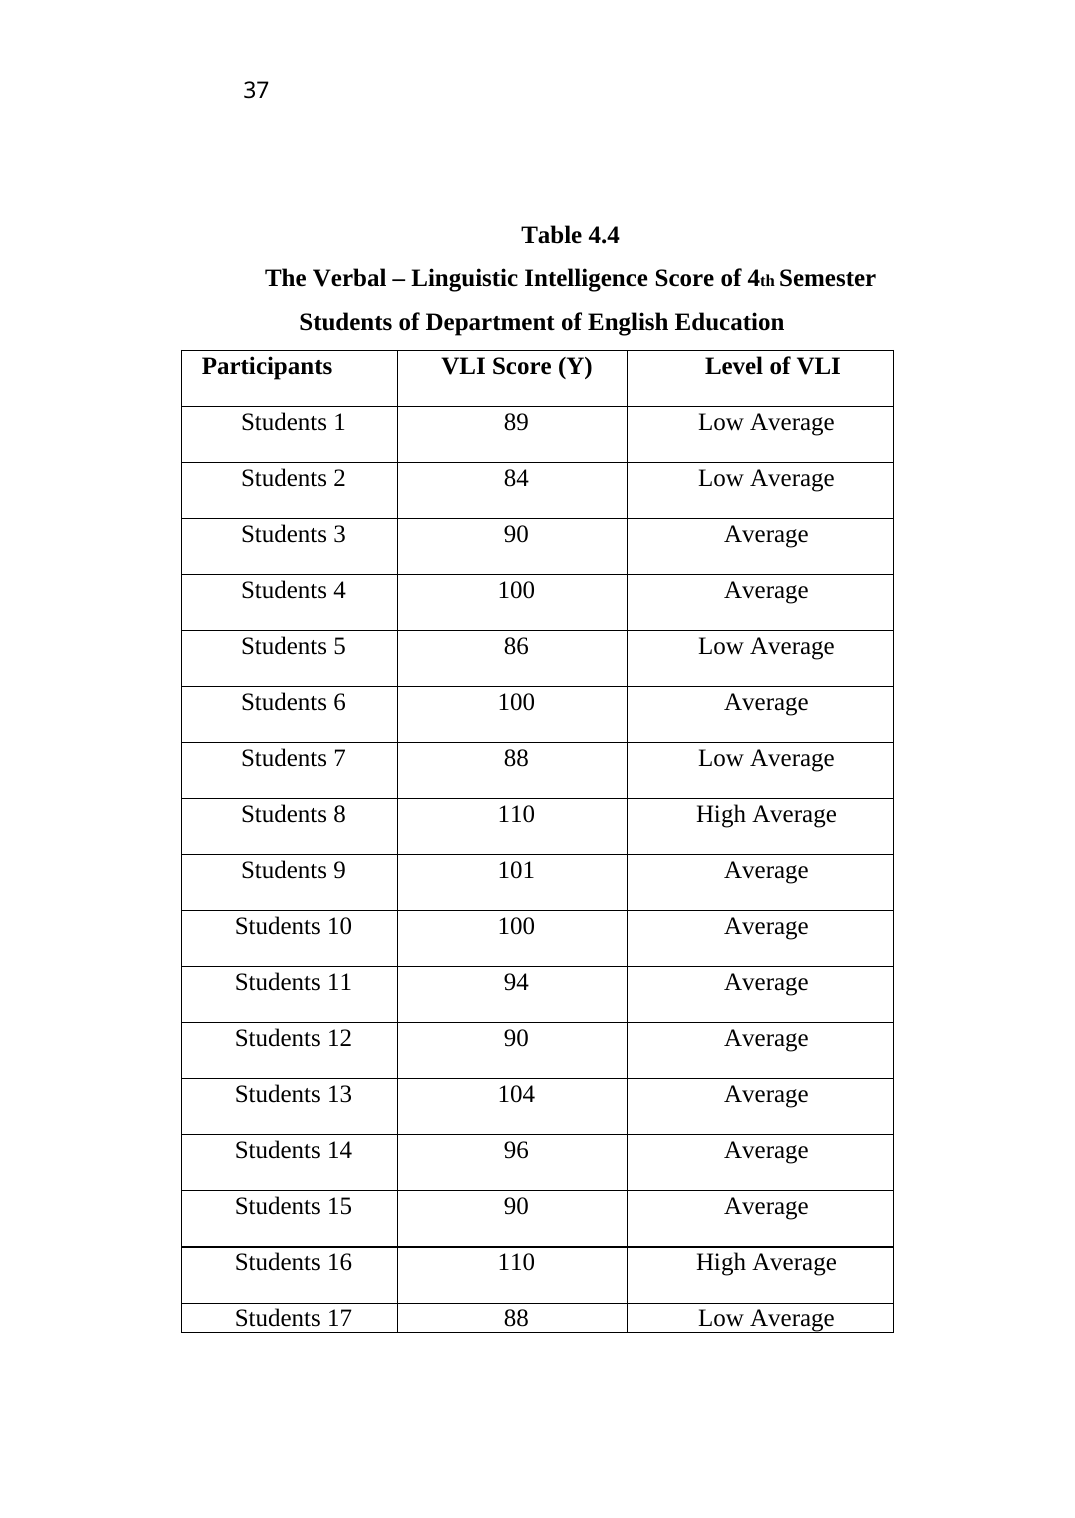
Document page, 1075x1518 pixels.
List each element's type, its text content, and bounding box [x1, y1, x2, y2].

table_cell Students 9 [182, 855, 397, 910]
table_cell 90 [398, 1191, 627, 1246]
table_cell Students 11 [182, 967, 397, 1022]
table_cell Average [628, 967, 893, 1022]
table_cell 110 [398, 799, 627, 854]
table_cell Average [628, 575, 893, 630]
table_cell Students 3 [182, 519, 397, 574]
table_cell Average [628, 911, 893, 966]
table_header Participants [182, 351, 397, 406]
table_header Level of VLI [628, 351, 893, 406]
table_cell 86 [398, 631, 627, 686]
table_cell Students 4 [182, 575, 397, 630]
table_cell High Average [628, 799, 893, 854]
table_cell 101 [398, 855, 627, 910]
table_cell Students 14 [182, 1135, 397, 1190]
table_cell Low Average [628, 631, 893, 686]
table_cell Students 16 [182, 1248, 397, 1302]
table_cell Average [628, 1191, 893, 1246]
table_cell Students 1 [182, 407, 397, 462]
table_cell Average [628, 855, 893, 910]
table_cell Students 15 [182, 1191, 397, 1246]
table_cell Students 13 [182, 1079, 397, 1134]
table_cell Average [628, 1023, 893, 1078]
table_cell Low Average [628, 743, 893, 798]
table_cell 84 [398, 463, 627, 518]
table_cell Low Average [628, 407, 893, 462]
table_cell 90 [398, 1023, 627, 1078]
table_cell Students 10 [182, 911, 397, 966]
table_cell Average [628, 519, 893, 574]
text Table 4.4 [186, 220, 898, 249]
table_cell Students 5 [182, 631, 397, 686]
table_header VLI Score (Y) [398, 351, 627, 406]
table_cell 96 [398, 1135, 627, 1190]
table_cell Students 12 [182, 1023, 397, 1078]
text The Verbal – Linguistic Intelligence Score of 4th Semester Students of Department of English Education [186, 263, 898, 335]
table_cell Low Average [628, 1304, 893, 1332]
table_cell Students 6 [182, 687, 397, 742]
table_cell Average [628, 1135, 893, 1190]
table_cell 104 [398, 1079, 627, 1134]
table_cell Students 8 [182, 799, 397, 854]
table_cell 94 [398, 967, 627, 1022]
table_cell 100 [398, 687, 627, 742]
table_cell 100 [398, 911, 627, 966]
table_cell 88 [398, 1304, 627, 1332]
table_cell 100 [398, 575, 627, 630]
table_cell 110 [398, 1248, 627, 1302]
table_cell Students 2 [182, 463, 397, 518]
table_cell 89 [398, 407, 627, 462]
table_cell High Average [628, 1248, 893, 1302]
table_cell Students 7 [182, 743, 397, 798]
table_cell 90 [398, 519, 627, 574]
table_cell Students 17 [182, 1304, 397, 1332]
table_cell Average [628, 687, 893, 742]
table_cell 88 [398, 743, 627, 798]
table_cell Low Average [628, 463, 893, 518]
table_cell Average [628, 1079, 893, 1134]
